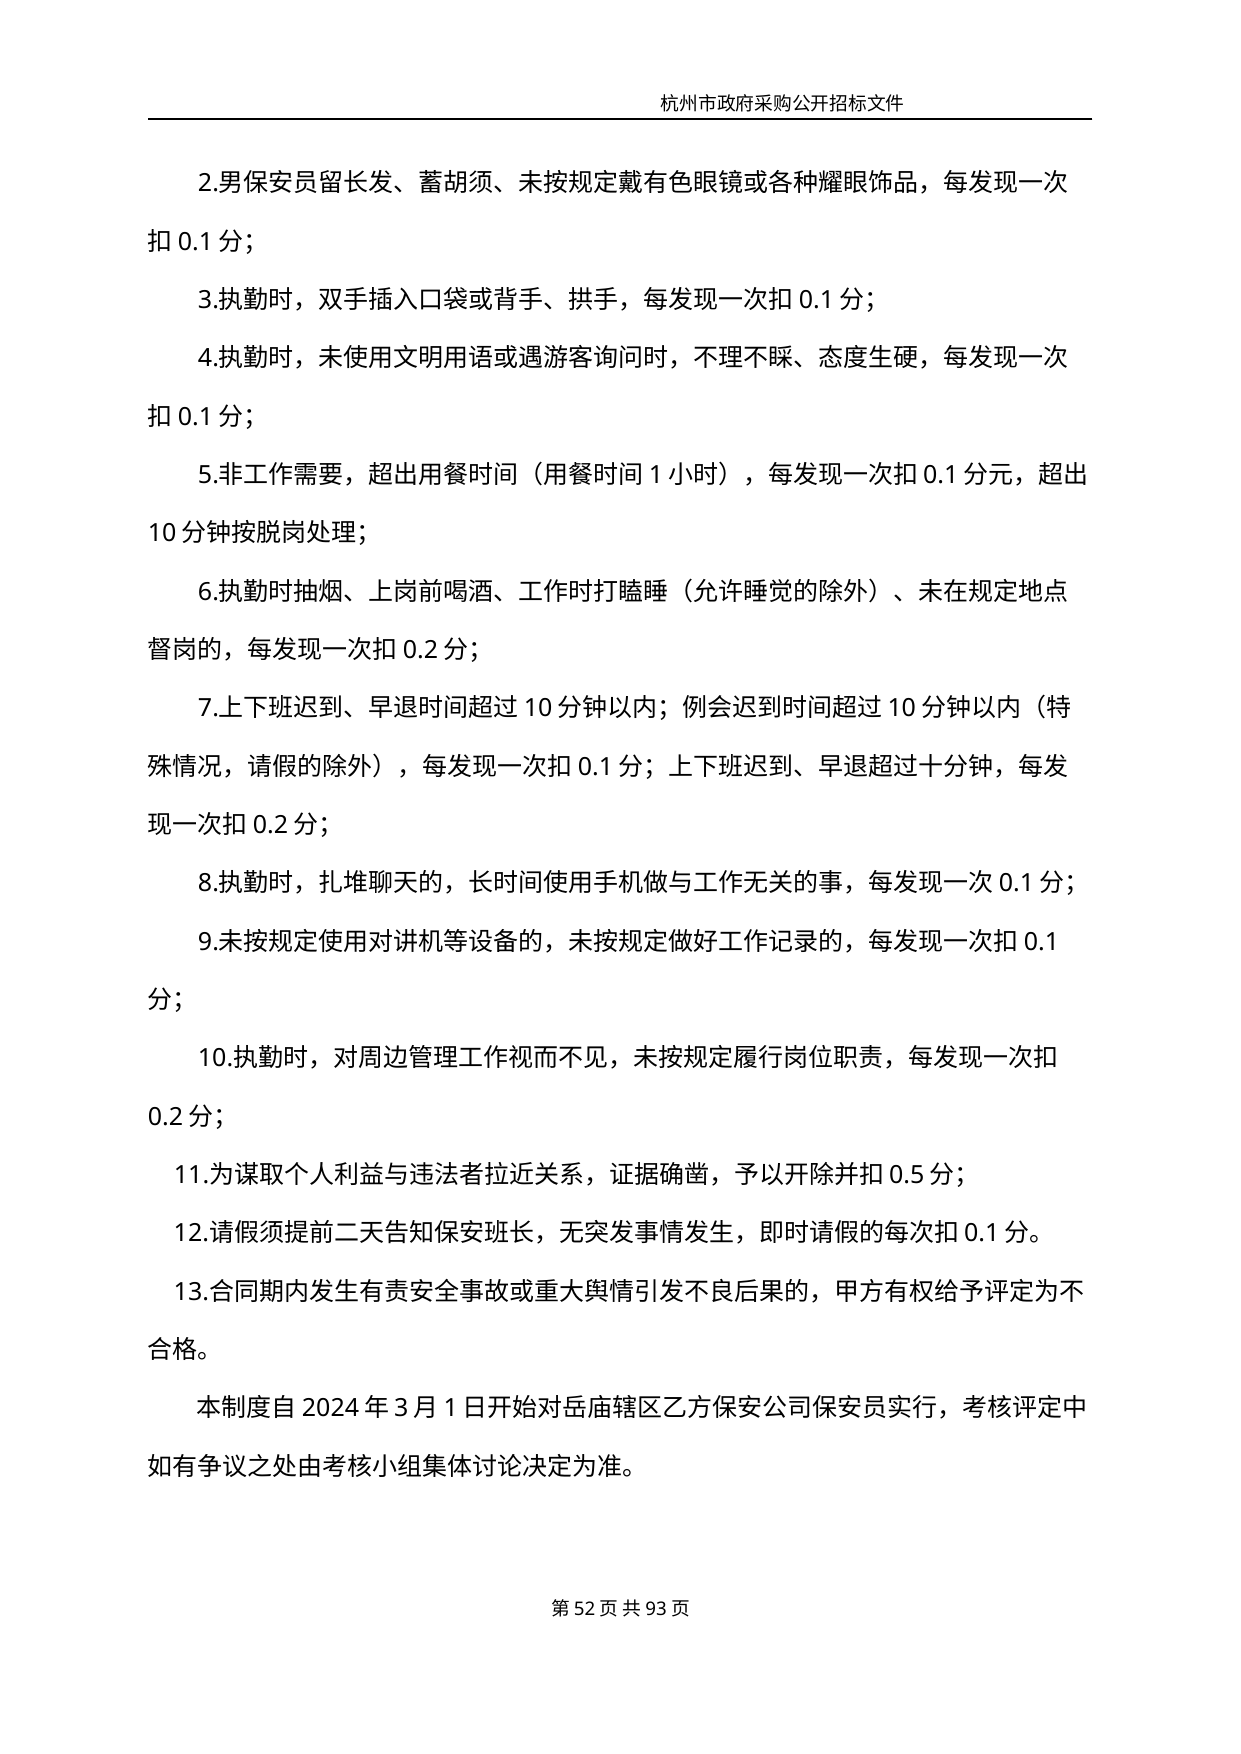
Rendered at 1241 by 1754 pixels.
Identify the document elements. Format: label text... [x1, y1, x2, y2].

text 5.非工作需要，超出用餐时间（用餐时间1小时），每发现一次扣0.1分元，超出10分钟按脱岗处理； [148, 437, 1092, 553]
text 4.执勤时，未使用文明用语或遇游客询问时，不理不睬、态度生硬，每发现一次扣0.1分； [148, 320, 1092, 437]
text 10.执勤时，对周边管理工作视而不见，未按规定履行岗位职责，每发现一次扣0.2分； [148, 1020, 1092, 1137]
text 3.执勤时，双手插入口袋或背手、拱手，每发现一次扣0.1分； [148, 262, 1092, 320]
text 本制度自2024年3月1日开始对岳庙辖区乙方保安公司保安员实行，考核评定中如有争议之处由考核小组集体讨论决定为准。 [148, 1370, 1092, 1487]
text 8.执勤时，扎堆聊天的，长时间使用手机做与工作无关的事，每发现一次0.1分； [148, 845, 1092, 903]
list 12.请假须提前二天告知保安班长，无突发事情发生，即时请假的每次扣0.1分。 [148, 1195, 1092, 1253]
text 13.合同期内发生有责安全事故或重大舆情引发不良后果的，甲方有权给予评定为不合格。 [148, 1253, 1092, 1370]
text 9.未按规定使用对讲机等设备的，未按规定做好工作记录的，每发现一次扣0.1分； [148, 903, 1092, 1020]
text 2.男保安员留长发、蓄胡须、未按规定戴有色眼镜或各种耀眼饰品，每发现一次扣0.1分； [148, 145, 1092, 262]
text 11.为谋取个人利益与违法者拉近关系，证据确凿，予以开除并扣0.5分； [148, 1137, 1092, 1195]
text 6.执勤时抽烟、上岗前喝酒、工作时打瞌睡（允许睡觉的除外）、未在规定地点督岗的，每发现一次扣0.2分； [148, 553, 1092, 670]
text 7.上下班迟到、早退时间超过10分钟以内；例会迟到时间超过10分钟以内（特殊情况，请假的除外），每发现一次扣0.1分；上下班迟到、早退超过十分钟，每发现一次扣0.2分； [148, 670, 1092, 845]
